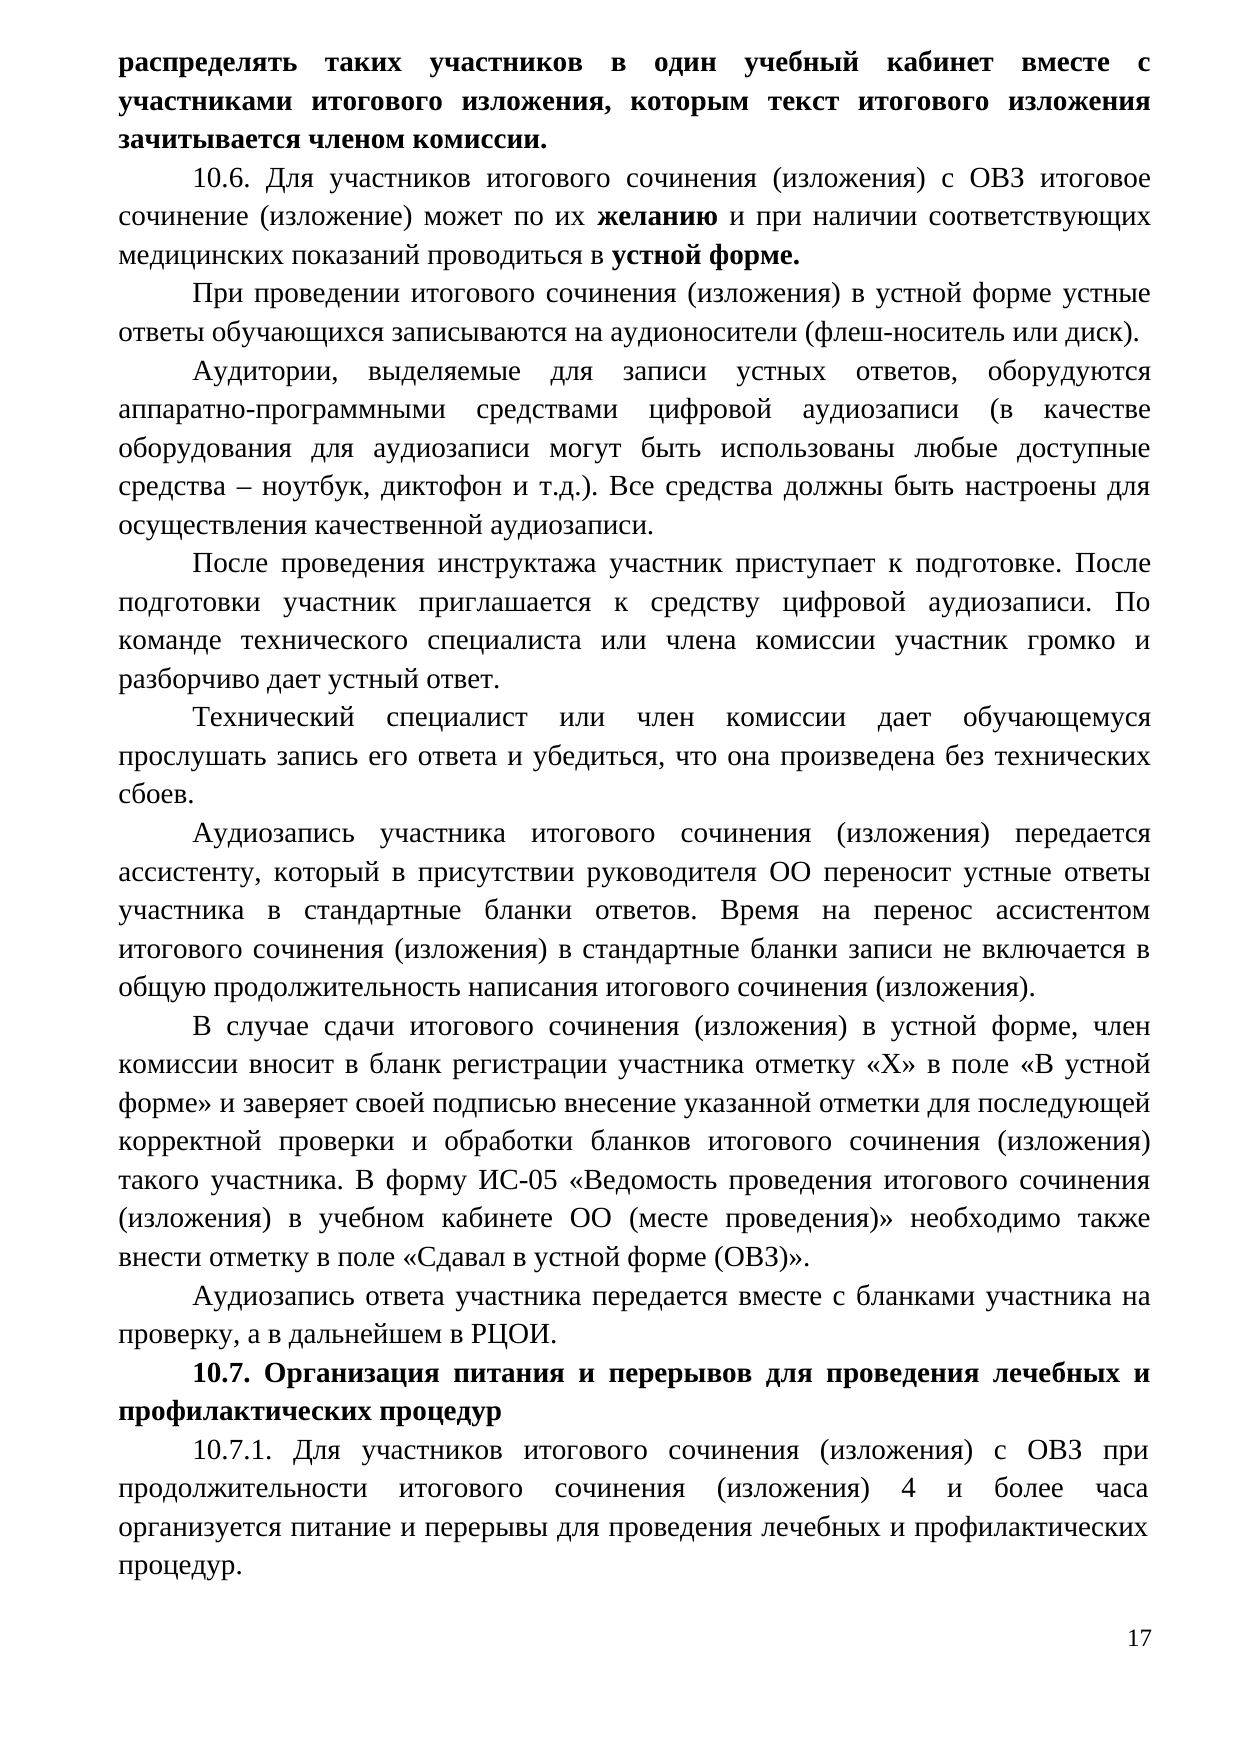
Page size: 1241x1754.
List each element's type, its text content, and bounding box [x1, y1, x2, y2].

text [118, 44, 1152, 155]
text 10.7. Организация питания и перерывов для проведения лечебных и профилактических процедур [118, 1355, 1152, 1427]
text 10.6. Для участников итогового сочинения (изложения) с ОВЗ итоговое сочинение (изложение) может по их желанию и при наличии соответствующих медицинских показаний проводиться в устной форме. [118, 160, 1152, 271]
text После проведения инструктажа участник приступает к подготовке. После подготовки участник приглашается к средству цифровой аудиозаписи. По команде технического специалиста или члена комиссии участник громко и разборчиво дает устный ответ. [118, 545, 1152, 694]
text Аудиозапись ответа участника передается вместе с бланками участника на проверку, а в дальнейшем в РЦОИ. [118, 1278, 1152, 1350]
text Технический специалист или член комиссии дает обучающемуся прослушать запись его ответа и убедиться, что она произведена без технических сбоев. [118, 699, 1152, 810]
text В случае сдачи итогового сочинения (изложения) в устной форме, член комиссии вносит в бланк регистрации участника отметку «Х» в поле «В устной форме» и заверяет своей подписью внесение указанной отметки для последующей корректной проверки и обработки бланков итогового сочинения (изложения) такого участника. В форму ИС-05 «Ведомость проведения итогового сочинения (изложения) в учебном кабинете ОО (месте проведения)» необходимо также внести отметку в поле «Сдавал в устной форме (ОВЗ)». [118, 1008, 1152, 1273]
text Аудиозапись участника итогового сочинения (изложения) передается ассистенту, который в присутствии руководителя ОО переносит устные ответы участника в стандартные бланки ответов. Время на перенос ассистентом итогового сочинения (изложения) в стандартные бланки записи не включается в общую продолжительность написания итогового сочинения (изложения). [118, 815, 1152, 1003]
text Аудитории, выделяемые для записи устных ответов, оборудуются аппаратно-программными средствами цифровой аудиозаписи (в качестве оборудования для аудиозаписи могут быть использованы любые доступные средства – ноутбук, диктофон и т.д.). Все средства должны быть настроены для осуществления качественной аудиозаписи. [118, 353, 1152, 540]
text 10.7.1. Для участников итогового сочинения (изложения) с ОВЗ при продолжительности итогового сочинения (изложения) 4 и более часа организуется питание и перерывы для проведения лечебных и профилактических процедур. [118, 1432, 1150, 1581]
text При проведении итогового сочинения (изложения) в устной форме устные ответы обучающихся записываются на аудионосители (флеш-носитель или диск). [118, 276, 1152, 348]
